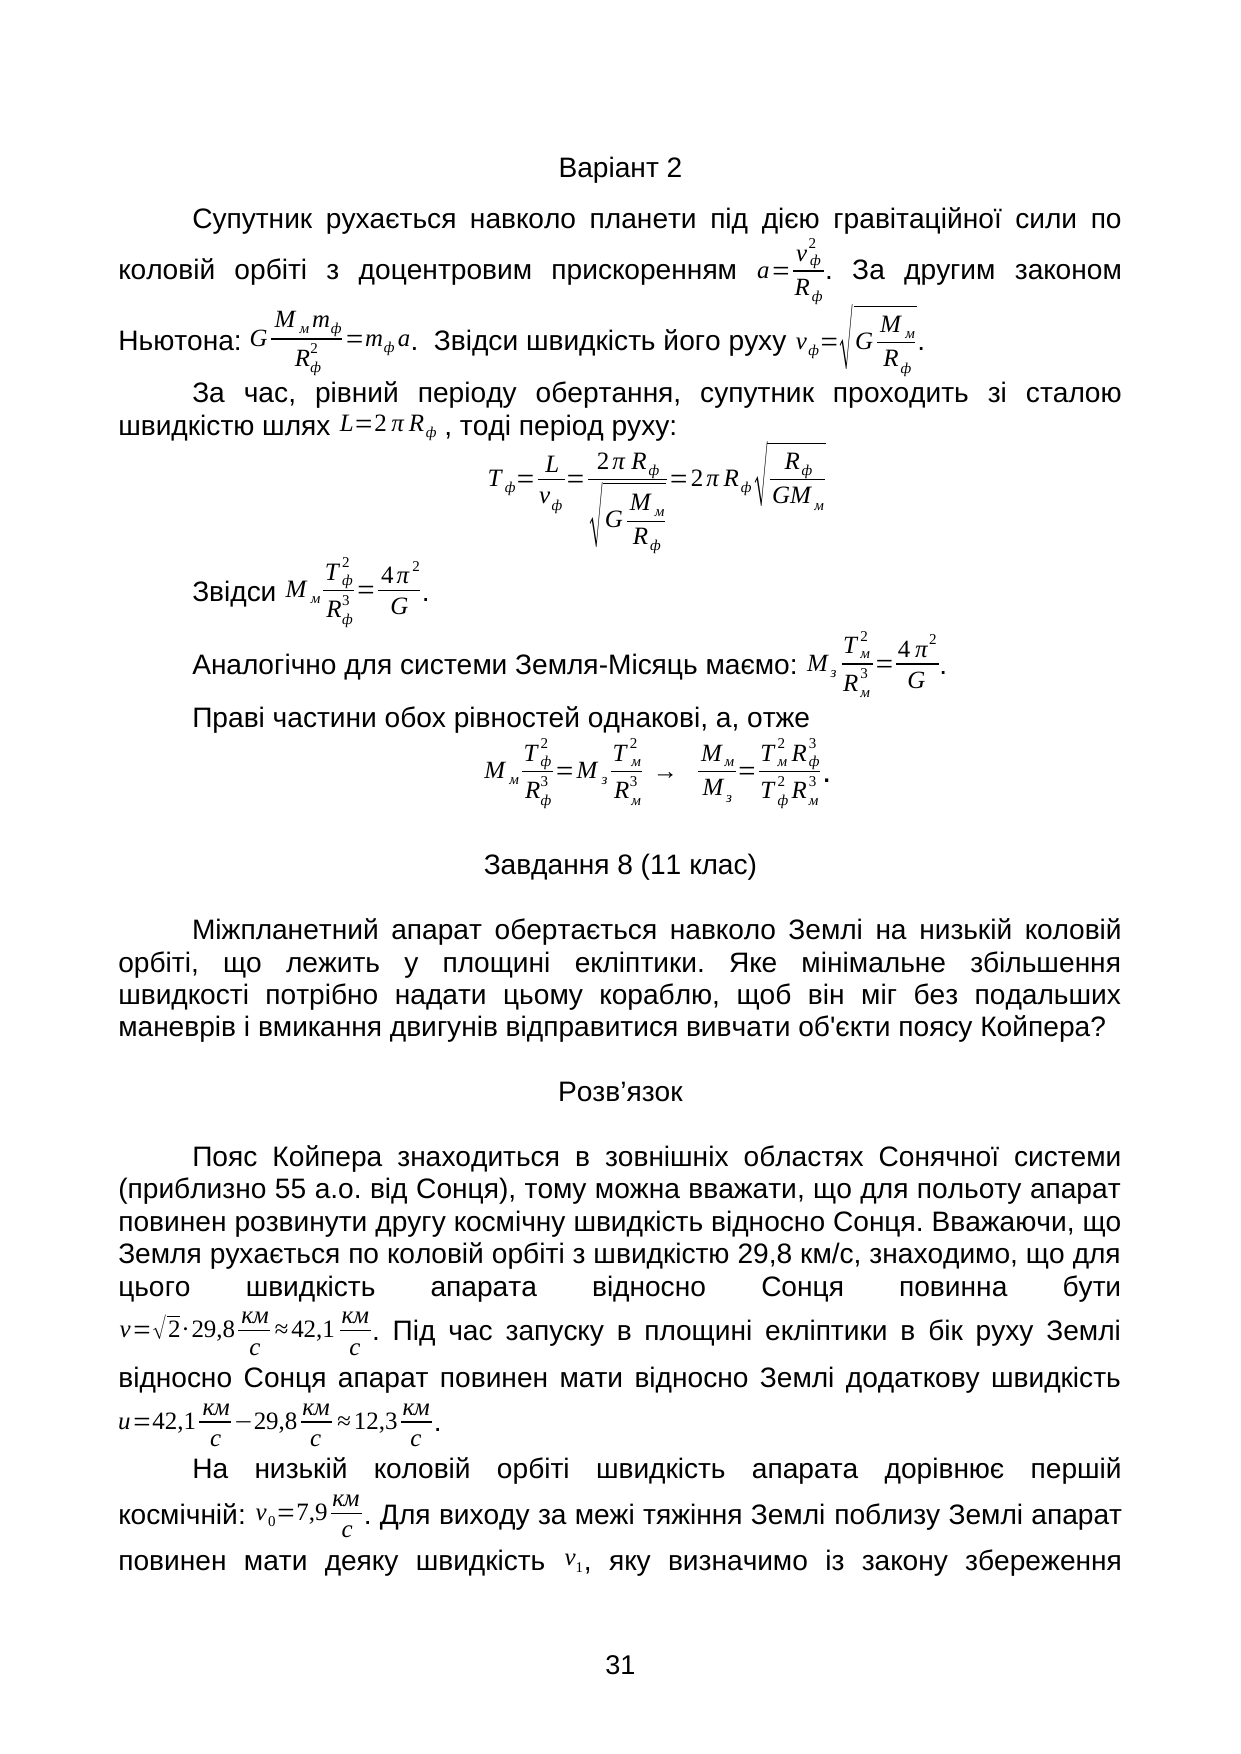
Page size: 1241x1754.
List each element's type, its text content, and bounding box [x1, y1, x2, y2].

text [118, 1452, 1122, 1576]
text За час, рівний періоду обертання, супутник проходить зі сталою швидкістю шлях , тоді період руху: [118, 376, 1122, 441]
text Розв’язок [118, 1075, 1122, 1107]
text Завдання 8 (11 клас) [118, 848, 1122, 881]
text Міжпланетний апарат обертається навколо Землі на низькій коловій орбіті, що лежить у площині екліптики. Яке мінімальне збільшення швидкості потрібно надати цьому кораблю, щоб він міг без подальших маневрів і вмикання двигунів відправитися вивчати об'єкти поясу Койпера? [118, 913, 1122, 1043]
text Супутник рухається навколо планети під дією гравітаційної сили по коловій орбіті з доцентровим прискоренням . За другим законом Ньютона: . Звідси швидкість його руху . [118, 202, 1122, 376]
text Праві частини обох рівностей однакові, а, отже [118, 701, 1122, 733]
text Пояс Койпера знаходиться в зовнішніх областях Сонячної системи (приблизно 55 а.о. від Сонця), тому можна вважати, що для польоту апарат повинен розвинути другу космічну швидкість відносно Сонця. Вважаючи, що Земля рухається по коловій орбіті з швидкістю 29,8 км/с, знаходимо, що для цього швидкість апарата відносно Сонця повинна бути . Під час запуску в площині екліптики в бік руху Землі відносно Сонця апарат повинен мати відносно Землі додаткову швидкість . [118, 1140, 1122, 1452]
text Варіант 2 [118, 151, 1122, 183]
text Аналогічно для системи Земля-Місяць маємо: . [118, 627, 1122, 701]
text . [118, 733, 1122, 810]
text Звідси . [118, 554, 1122, 627]
